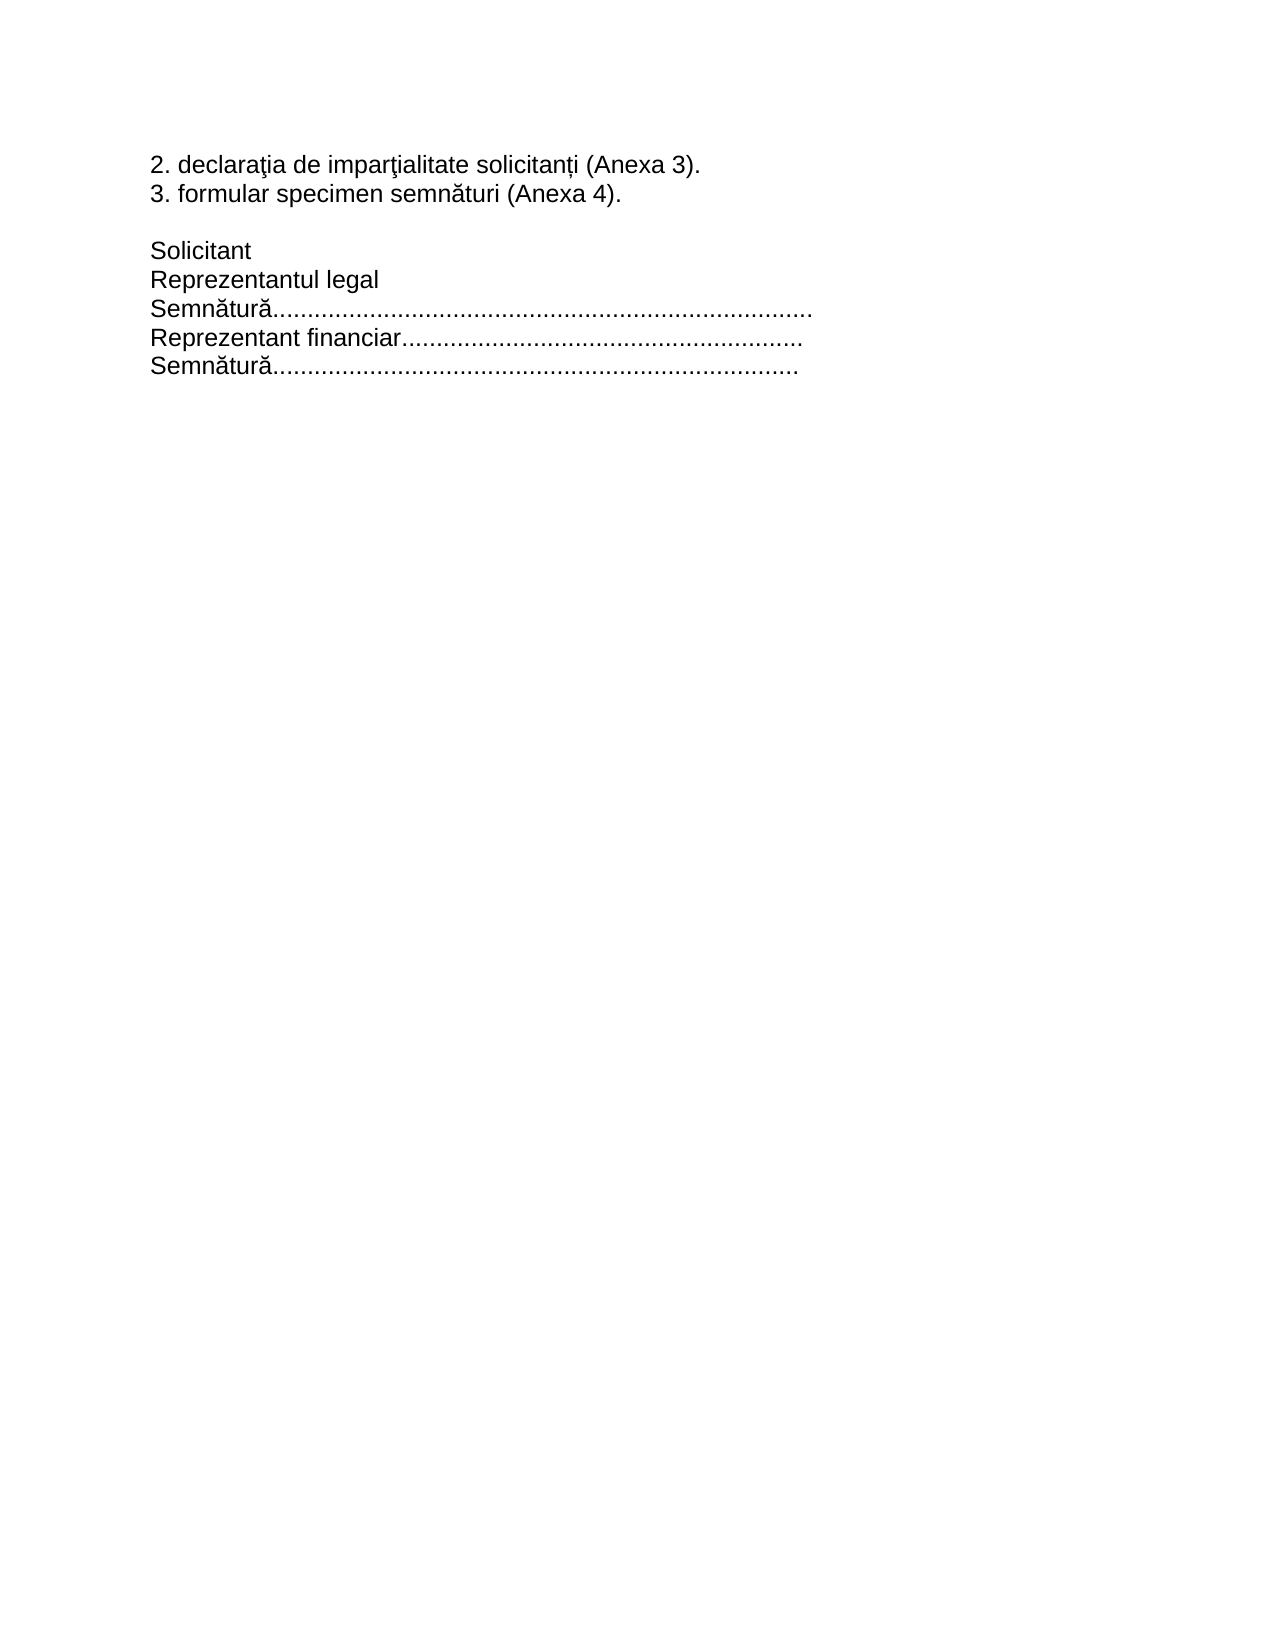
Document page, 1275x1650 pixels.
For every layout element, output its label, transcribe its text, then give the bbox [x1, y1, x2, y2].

text 3. formular specimen semnături (Anexa 4). [150, 179, 1125, 207]
text 2. declaraţia de imparţialitate solicitanți (Anexa 3). [150, 150, 1125, 179]
text Reprezentant financiar.......................................................... [150, 322, 1125, 351]
text Semnătură............................................................................ [150, 351, 1125, 380]
text Reprezentantul legal [150, 265, 1125, 294]
text Solicitant [150, 236, 1125, 265]
text Semnătură.............................................................................. [150, 294, 1125, 322]
